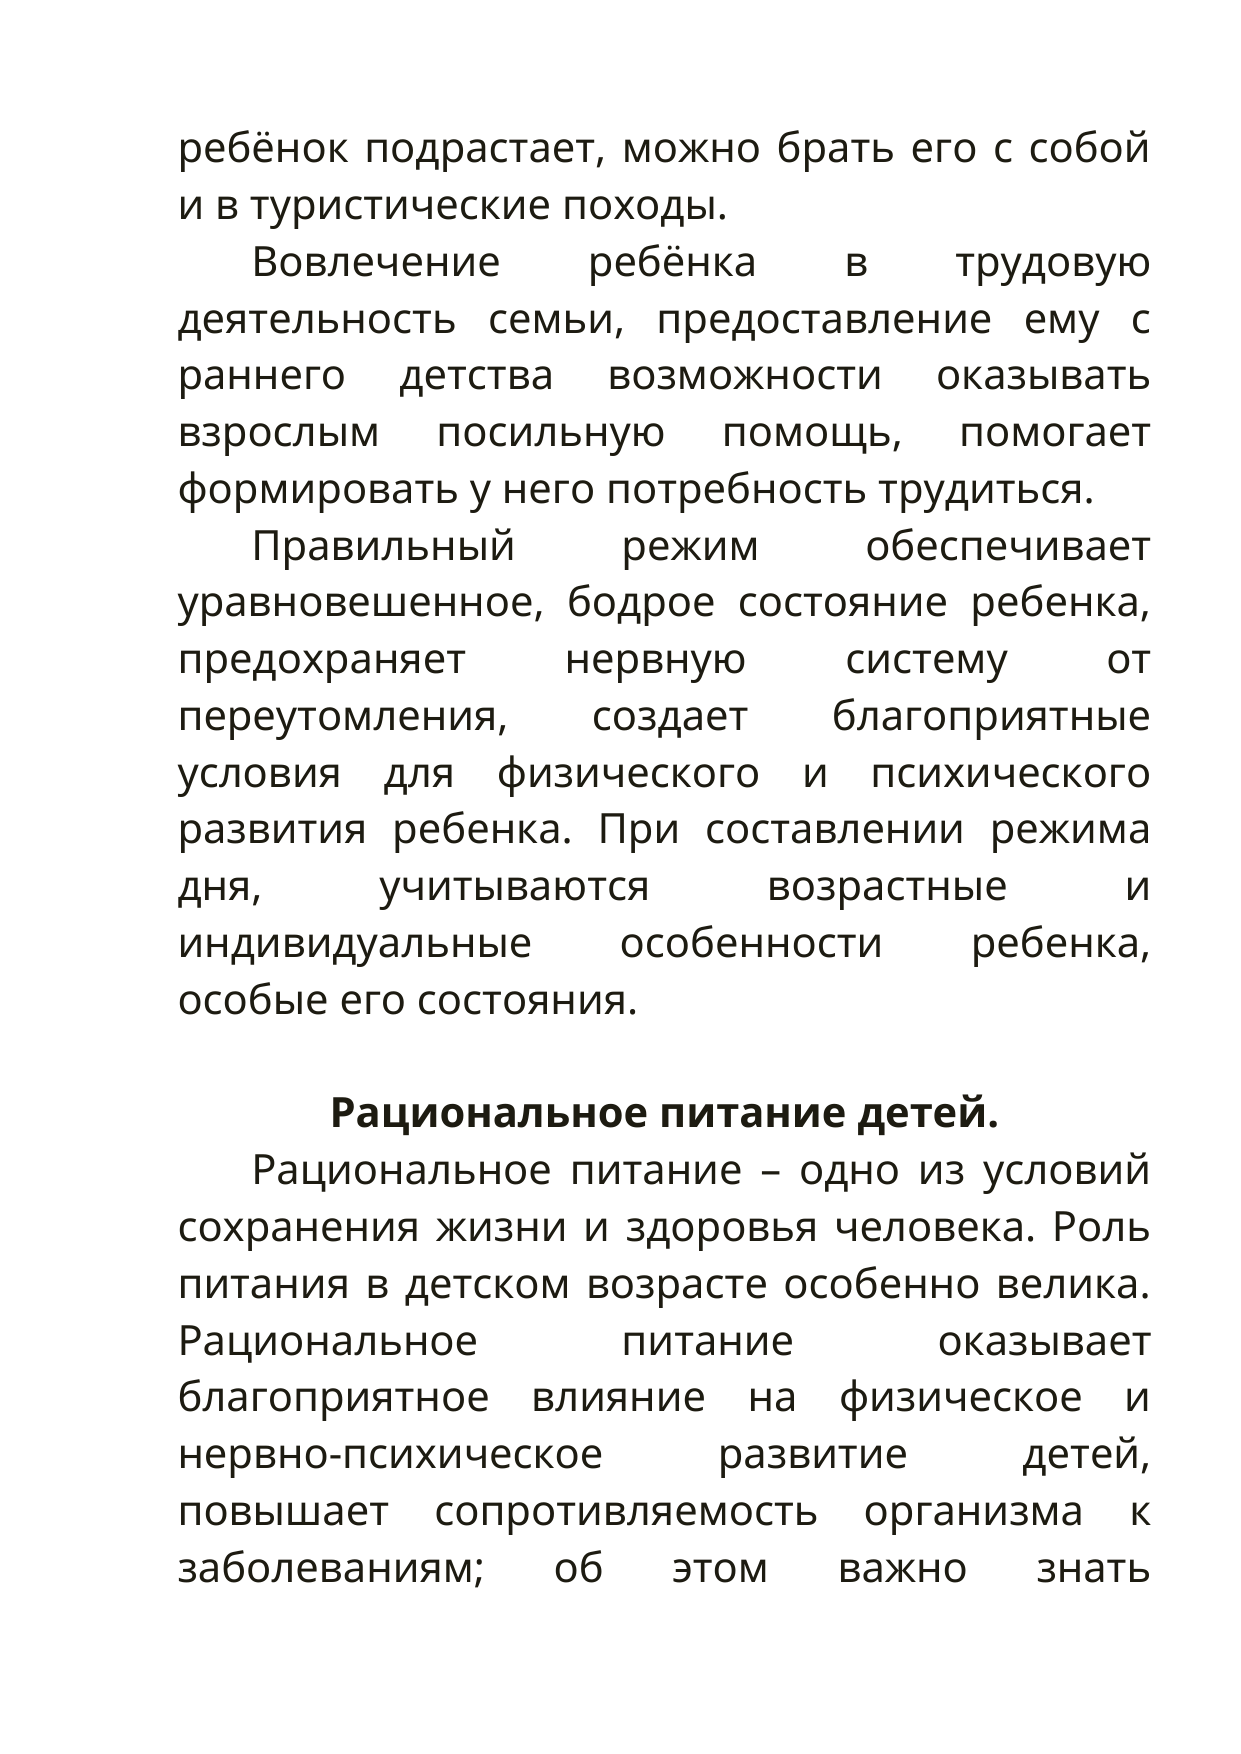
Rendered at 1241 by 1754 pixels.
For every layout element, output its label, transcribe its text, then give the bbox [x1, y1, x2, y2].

text Рациональное питание детей. [177, 1083, 1152, 1140]
text Правильный режим обеспечивает уравновешенное, бодрое состояние ребенка, предохраняет нервную систему от переутомления, создает благоприятные условия для физического и психического развития ребенка. При составлении режима дня, учитываются возрастные и индивидуальные особенности ребенка, особые его состояния. [177, 516, 1152, 1026]
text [177, 118, 1152, 232]
text Вовлечение ребёнка в трудовую деятельность семьи, предоставление ему с раннего детства возможности оказывать взрослым посильную помощь, помогает формировать у него потребность трудиться. [177, 232, 1152, 516]
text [177, 1140, 1152, 1594]
